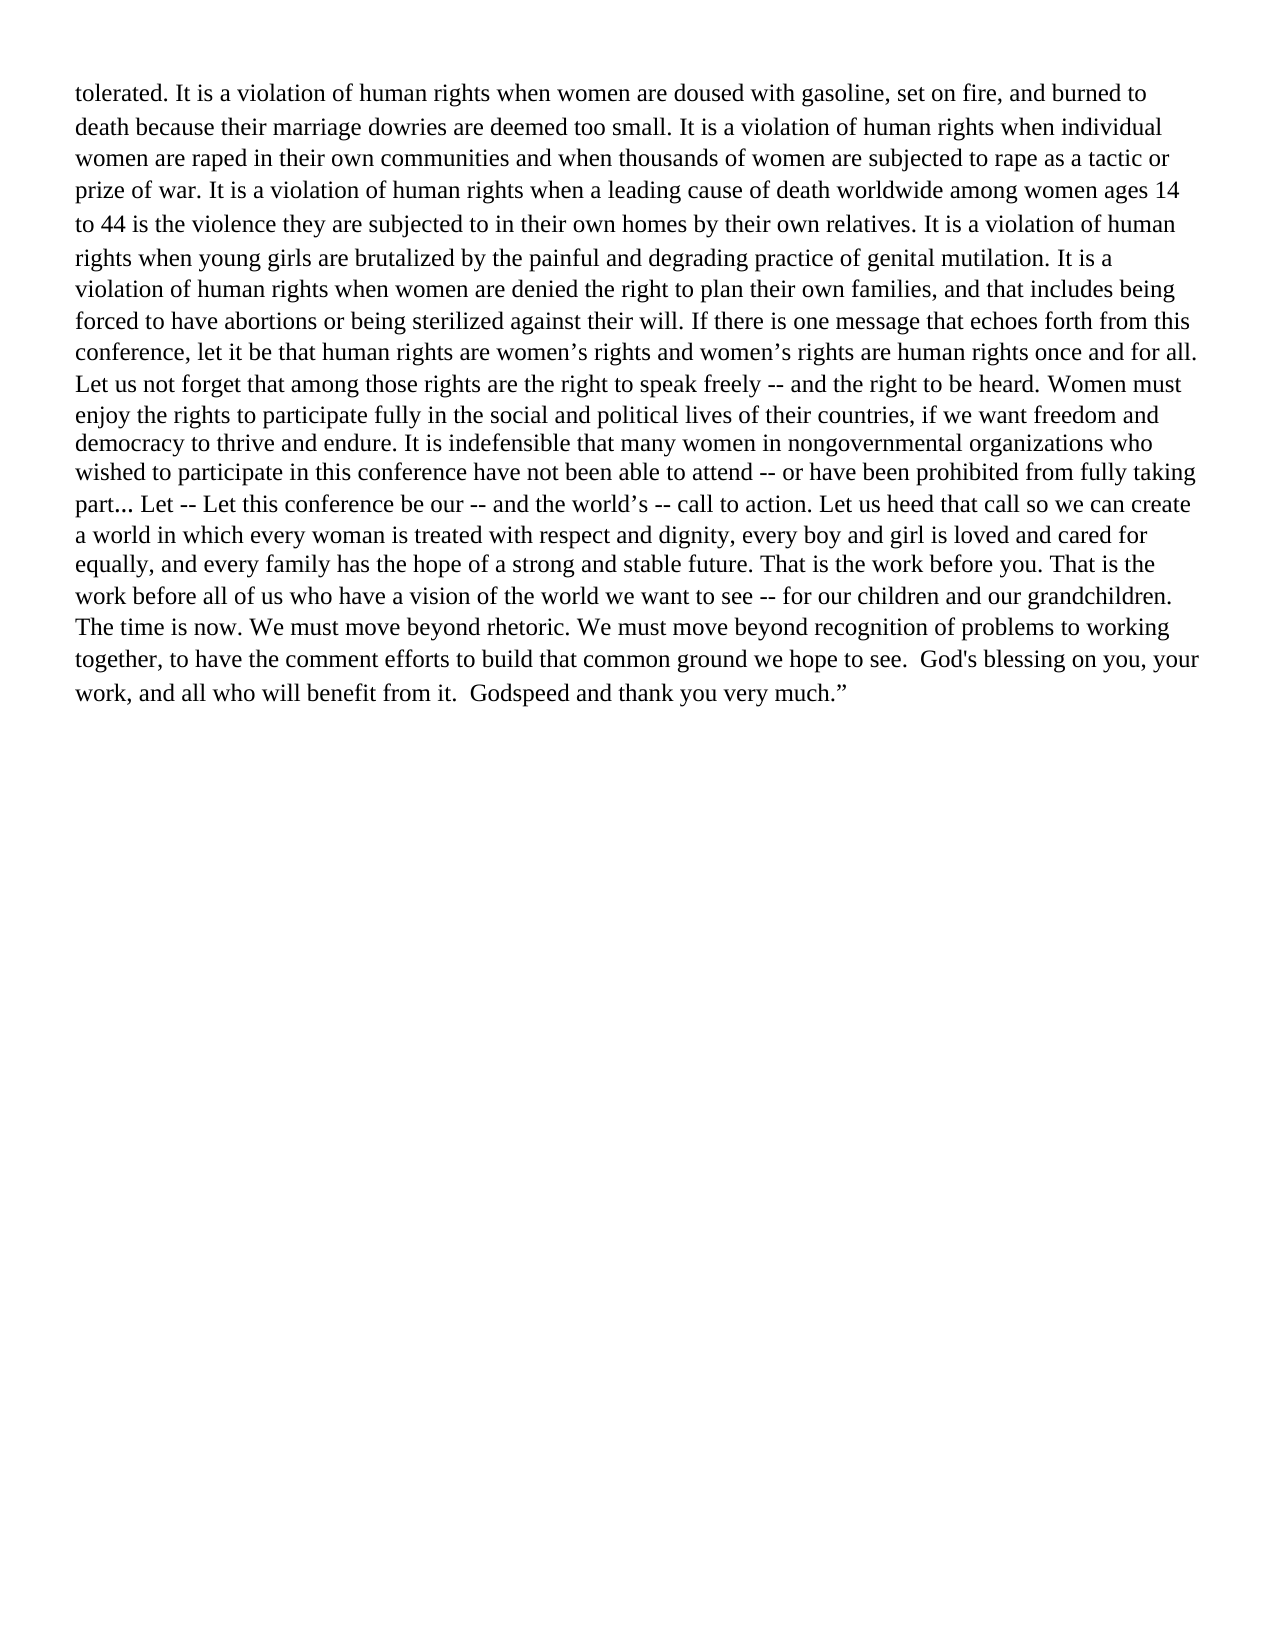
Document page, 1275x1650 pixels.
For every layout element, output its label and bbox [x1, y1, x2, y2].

text [75, 75, 1200, 708]
